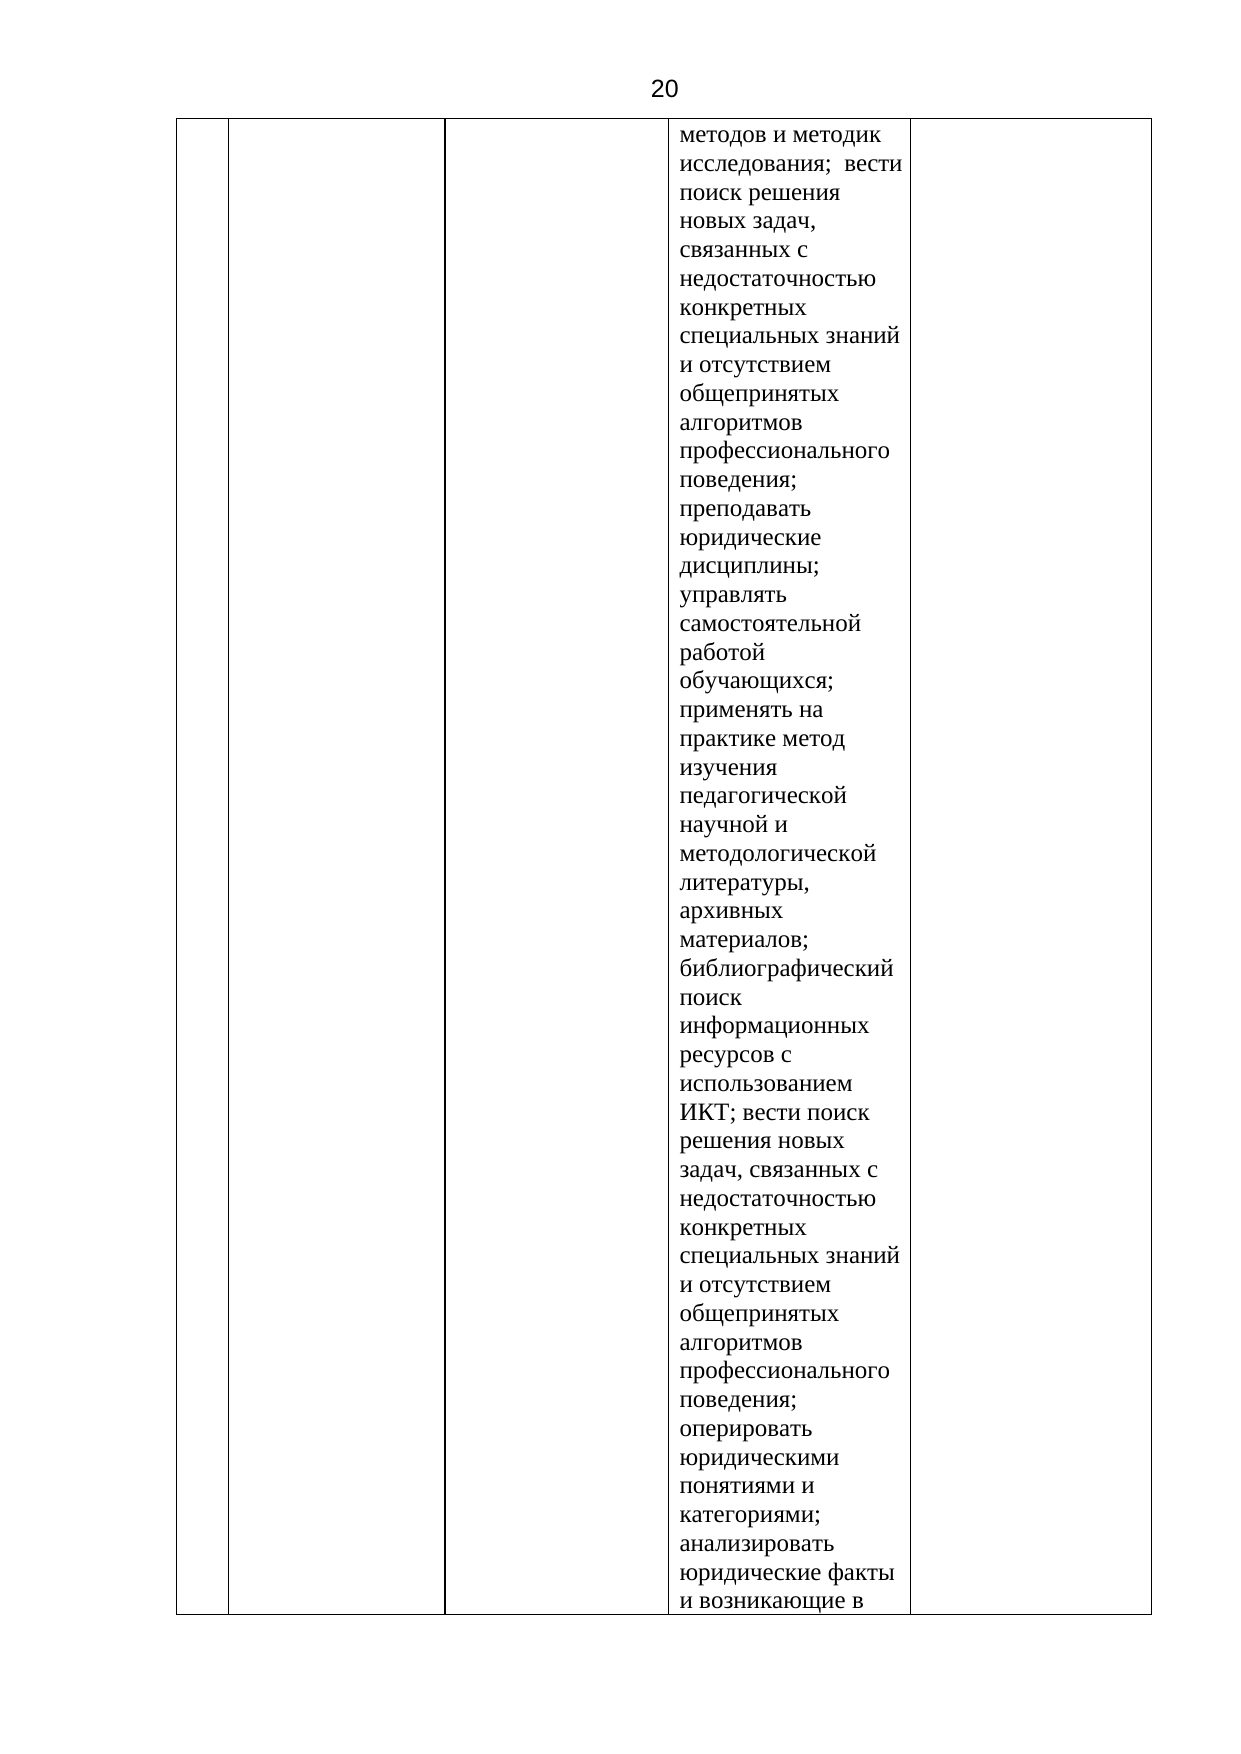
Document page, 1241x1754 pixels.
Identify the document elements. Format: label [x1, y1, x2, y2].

table_cell [446, 119, 668, 1614]
